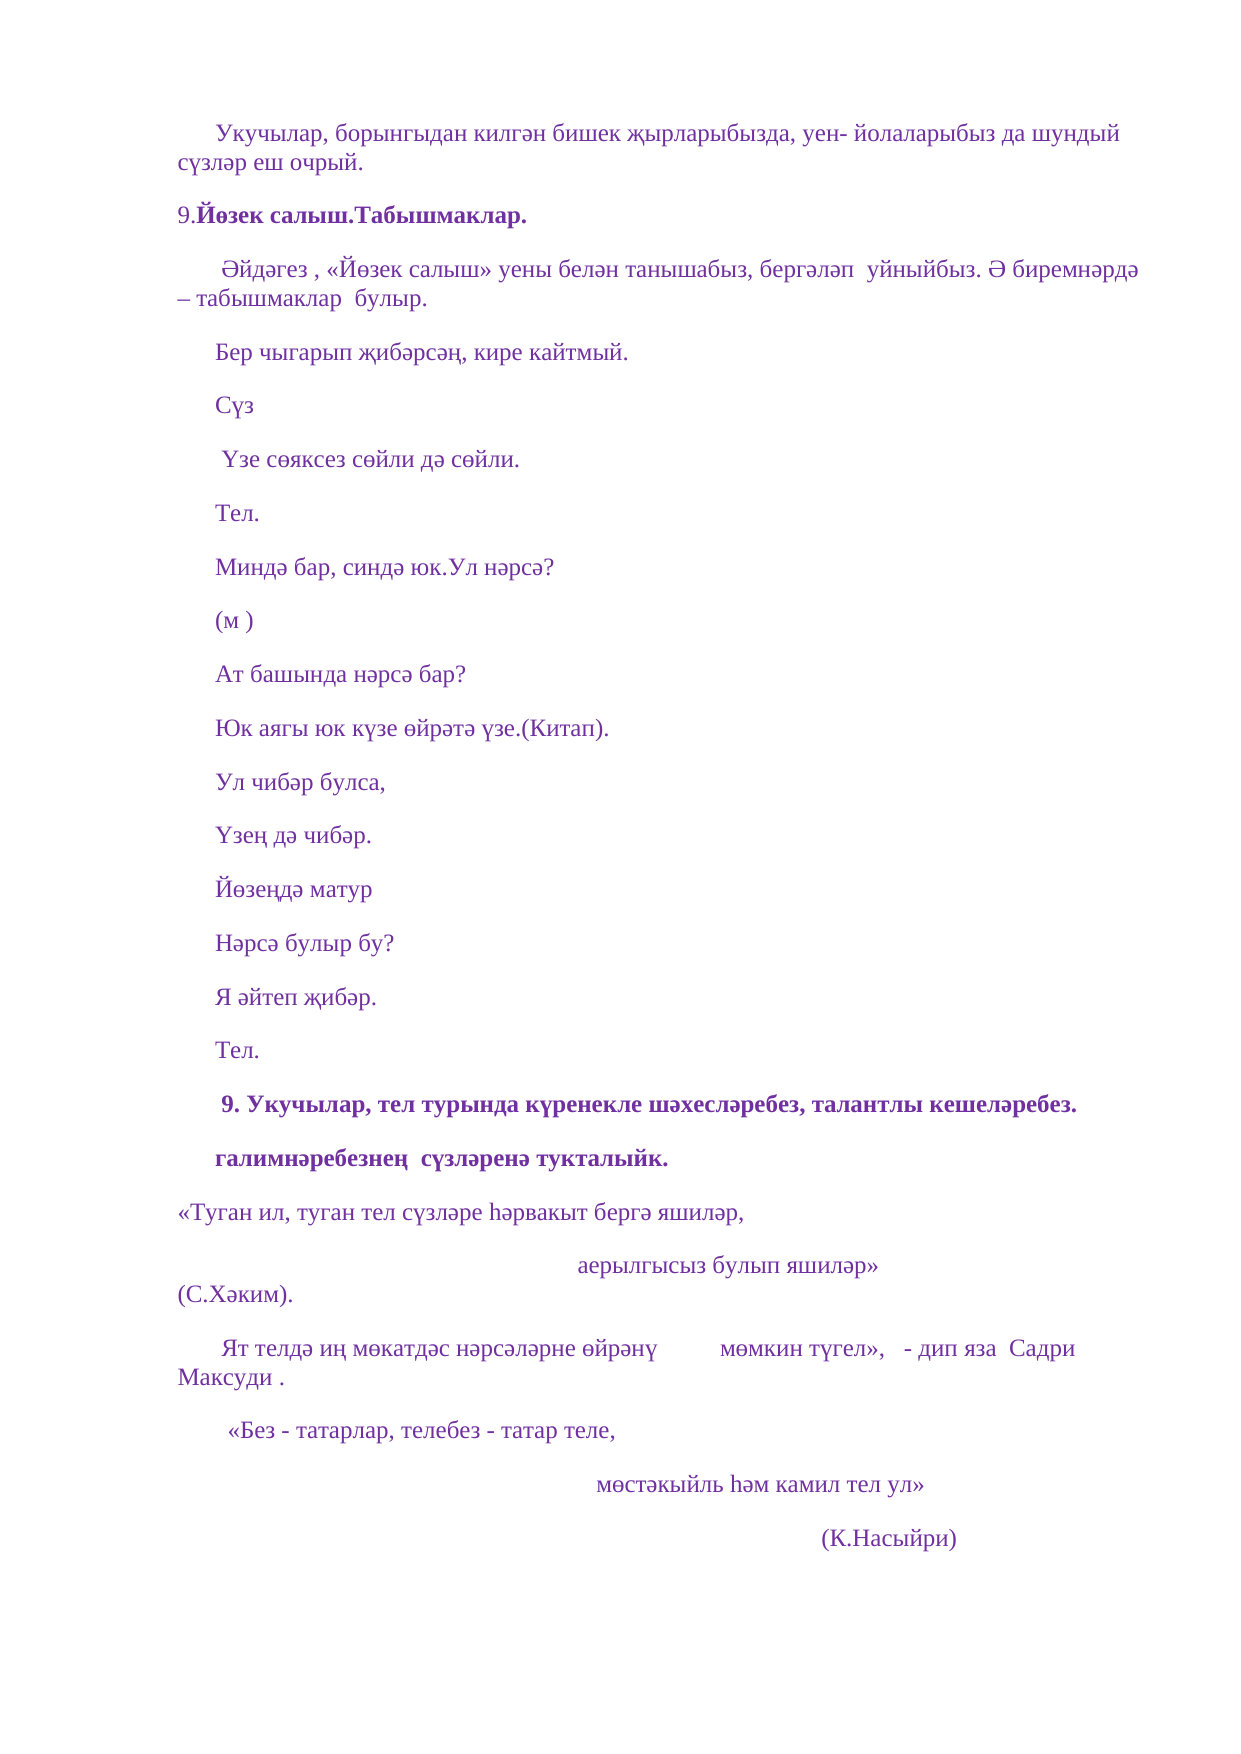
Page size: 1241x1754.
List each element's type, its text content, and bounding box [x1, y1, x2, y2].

text Я әйтеп җибәр. [177, 982, 1152, 1011]
text Нәрсә булыр бу? [177, 928, 1152, 957]
text Тел. [177, 498, 1152, 527]
text Үзең дә чибәр. [177, 821, 1152, 849]
text Үзе сөяксез сөйли дә сөйли. [177, 444, 1152, 473]
text Ул чибәр булса, [177, 767, 1152, 796]
text Миндә бар, синдә юк.Ул нәрсә? [177, 552, 1152, 581]
text Ят телдә иң мөкатдәс нәрсәләрне өйрәнү мөмкин түгел», - дип яза Садри Максуди . [177, 1333, 1152, 1391]
text Бер чыгарып җибәрсәң, кире кайтмый. [177, 337, 1152, 366]
text «Без - татарлар, телебез - татар теле, [177, 1416, 1152, 1444]
text галимнәребезнең сүзләренә тукталыйк. [177, 1143, 1152, 1172]
text (м ) [177, 606, 1152, 634]
text 9.Йөзек салыш.Табышмаклар. [177, 201, 1152, 229]
text Юк аягы юк күзе өйрәтә үзе.(Китап). [177, 713, 1152, 742]
text Әйдәгез , «Йөзек салыш» уены белән танышабыз, бергәләп уйныйбыз. Ә биремнәрдә – табышмаклар булыр. [177, 254, 1152, 312]
text Сүз [177, 391, 1152, 419]
text мөстәкыйль һәм камил тел ул» [177, 1469, 1152, 1498]
text Укучылар, борынгыдан килгән бишек җырларыбызда, уен- йолаларыбыз да шундый сүзләр еш очрый. [177, 118, 1152, 176]
text Тел. [177, 1036, 1152, 1064]
text Ат башында нәрсә бар? [177, 659, 1152, 688]
text 9. Укучылар, тел турында күренекле шәхесләребез, талантлы кешеләребез. [177, 1089, 1152, 1118]
text (К.Насыйри) [177, 1523, 1152, 1552]
text Йөзеңдә матур [177, 874, 1152, 903]
text «Туган ил, туган тел сүзләре һәрвакыт бергә яшиләр, [177, 1197, 1152, 1226]
text аерылгысыз булып яшиләр» (С.Хәким). [177, 1251, 1152, 1308]
